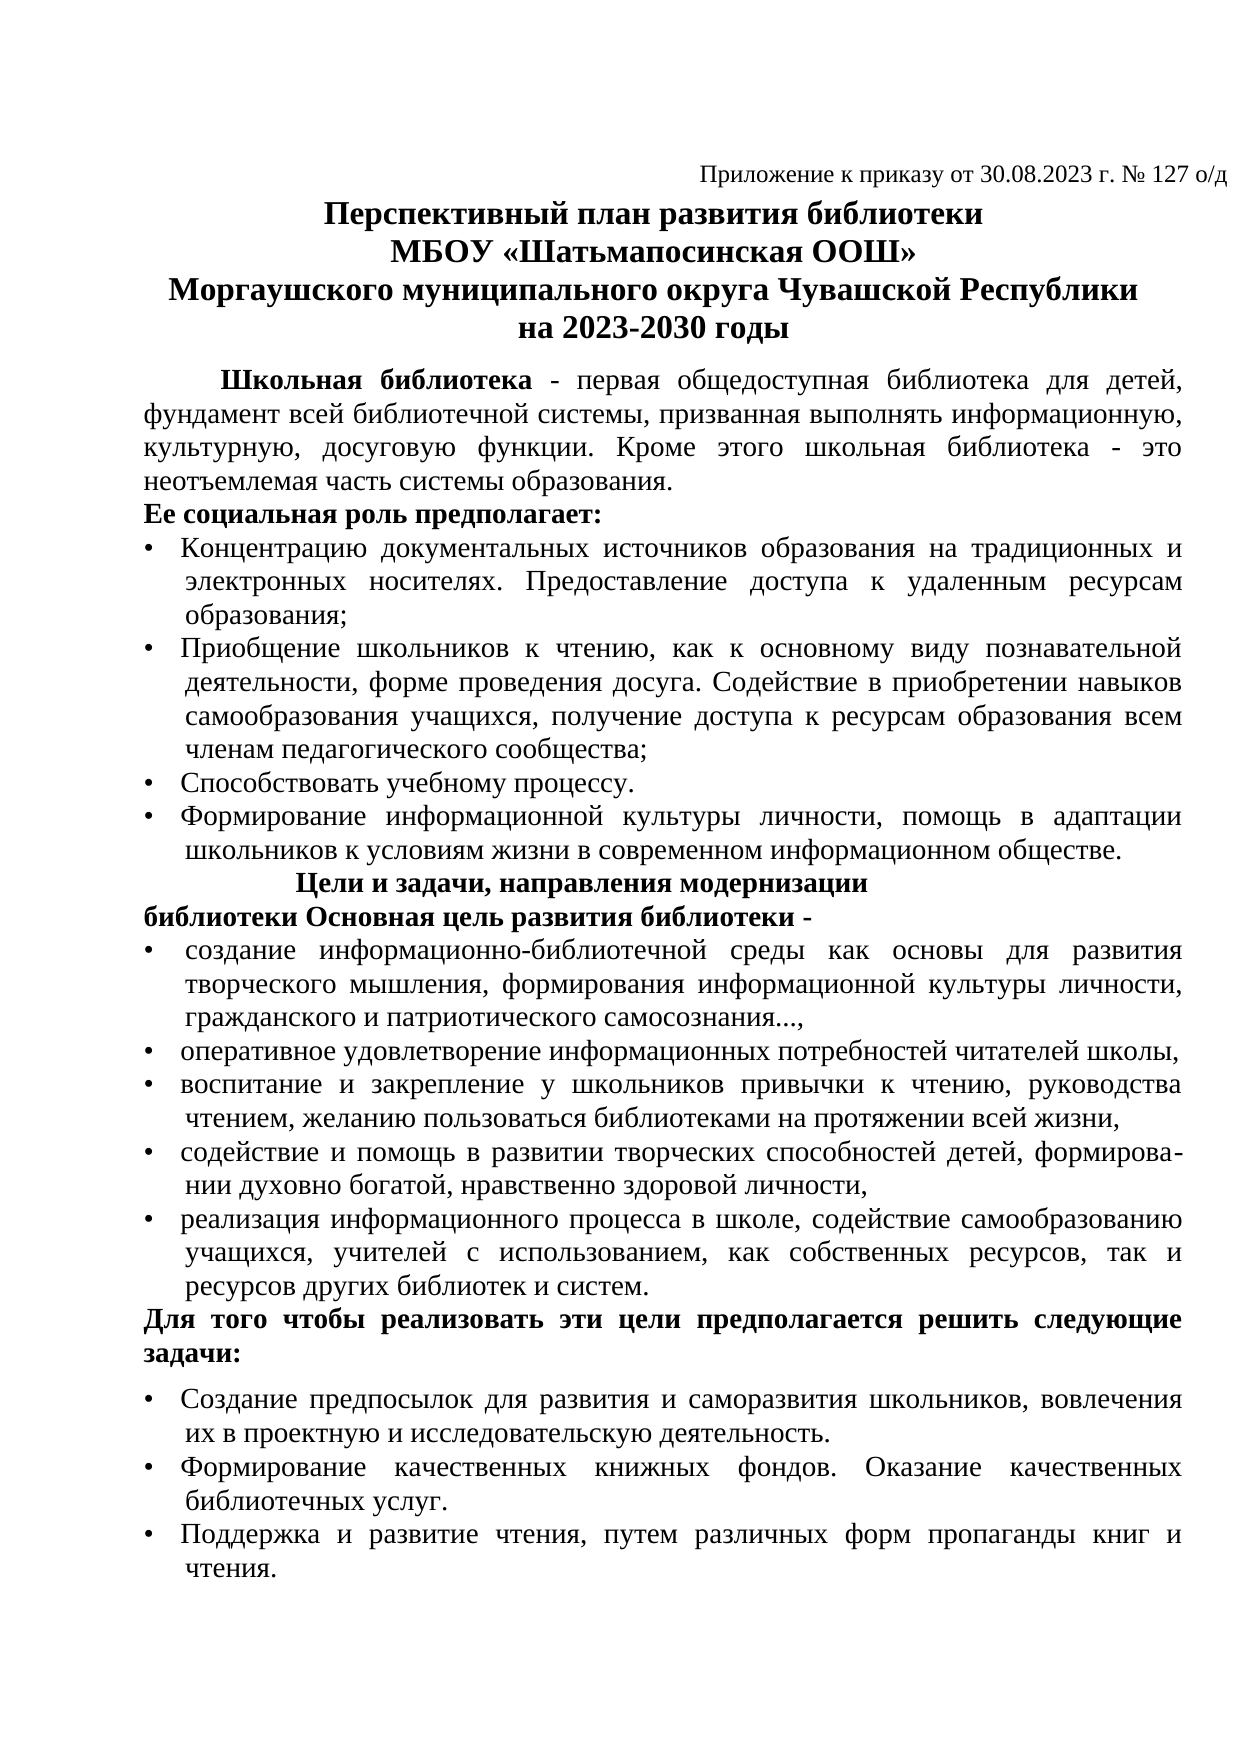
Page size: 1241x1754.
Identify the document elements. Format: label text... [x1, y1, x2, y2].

text Цели и задачи, направления модернизации библиотеки Основная цель развития библиотеки - [143, 866, 1029, 933]
list Поддержка и развитие чтения, путем различных форм пропаганды книг и чтения. [143, 1517, 1183, 1585]
list Создание предпосылок для развития и саморазвития школьников, вовлечения их в проектную и исследовательскую деятельность. [143, 1381, 1183, 1449]
list Приобщение школьников к чтению, как к основному виду познавательной деятельности, форме проведения досуга. Содействие в приобретении навыков самообразования учащихся, получение доступа к ресурсам образования всем членам педагогического сообщества; [143, 631, 1183, 765]
list Формирование информационной культуры личности, помощь в адаптации школьников к условиям жизни в современном информационном обществе. [143, 799, 1183, 866]
text Перспективный план развития библиотеки МБОУ «Шатьмапосинская ООШ» [150, 194, 1157, 270]
list реализация информационного процесса в школе, содействие самообразованию учащихся, учителей с использованием, как собственных ресурсов, так и ресурсов других библиотек и систем. [143, 1201, 1183, 1302]
list Концентрацию документальных источников образования на традиционных и электронных носителях. Предоставление доступа к удаленным ресурсам образования; [143, 530, 1183, 631]
text Для того чтобы реализовать эти цели предполагается решить следующие задачи: [143, 1302, 1183, 1369]
list содействие и помощь в развитии творческих способностей детей, формировании духовно богатой, нравственно здоровой личности, [143, 1134, 1183, 1201]
text на 2023-2030 годы [150, 308, 1157, 346]
list Способствовать учебному процессу. [143, 765, 1183, 799]
text Ее социальная роль предполагает: [143, 497, 1183, 530]
text Приложение к приказу от 30.08.2023 г. № 127 о/д [699, 162, 1227, 187]
list Формирование качественных книжных фондов. Оказание качественных библиотечных услуг. [143, 1449, 1183, 1517]
list оперативное удовлетворение информационных потребностей читателей школы, [143, 1033, 1183, 1067]
text Моргаушского муниципального округа Чувашской Республики [150, 270, 1157, 308]
list создание информационно-библиотечной среды как основы для развития творческого мышления, формирования информационной культуры личности, гражданского и патриотического самосознания..., [143, 933, 1183, 1033]
list воспитание и закрепление у школьников привычки к чтению, руководства чтением, желанию пользоваться библиотеками на протяжении всей жизни, [143, 1067, 1183, 1134]
text Школьная библиотека - первая общедоступная библиотека для детей, фундамент всей библиотечной системы, призванная выполнять информационную, культурную, досуговую функции. Кроме этого школьная библиотека - это неотъемлемая часть системы образования. [143, 363, 1183, 497]
